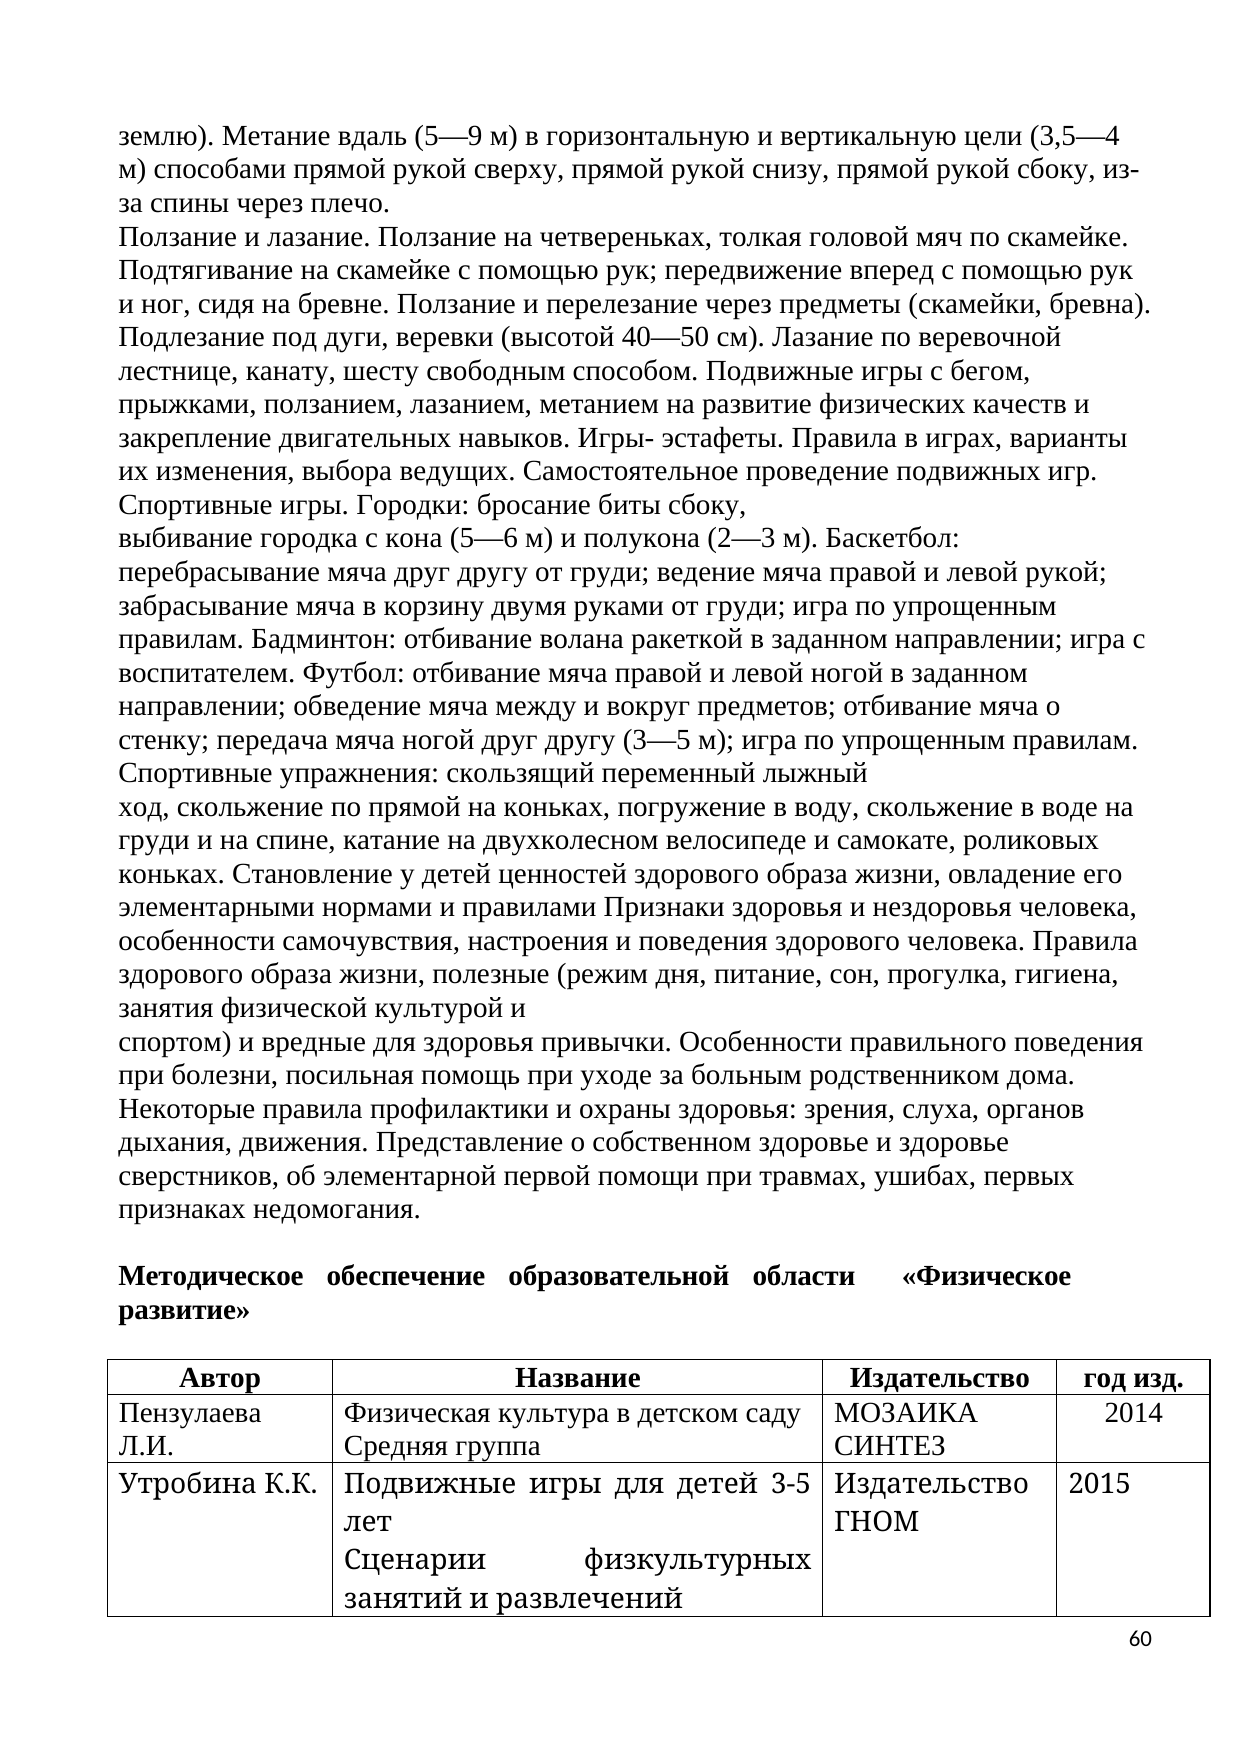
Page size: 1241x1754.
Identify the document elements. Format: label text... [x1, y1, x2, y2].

text выбивание городка с кона (5—6 м) и полукона (2—3 м). Баскетбол: перебрасывание мяча друг другу от груди; ведение мяча правой и левой рукой; забрасывание мяча в корзину двумя руками от груди; игра по упрощенным правилам. Бадминтон: отбивание волана ракеткой в заданном направлении; игра с воспитателем. Футбол: отбивание мяча правой и левой ногой в заданном направлении; обведение мяча между и вокруг предметов; отбивание мяча о стенку; передача мяча ногой друг другу (3—5 м); игра по упрощенным правилам. Спортивные упражнения: скользящий переменный лыжный [118, 521, 1152, 789]
text ход, скольжение по прямой на коньках, погружение в воду, скольжение в воде на груди и на спине, катание на двухколесном велосипеде и самокате, роликовых коньках. Становление у детей ценностей здорового образа жизни, овладение его [118, 789, 1152, 889]
table_cell Пензулаева Л.И. [108, 1395, 332, 1462]
table_cell Физическая культура в детском саду Средняя группа [333, 1395, 822, 1462]
table_cell 2014 [1057, 1395, 1209, 1462]
text спортом) и вредные для здоровья привычки. Особенности правильного поведения при болезни, посильная помощь при уходе за больным родственником дома. Некоторые правила профилактики и охраны здоровья: зрения, слуха, органов дыхания, движения. Представление о собственном здоровье и здоровье сверстников, об элементарной первой помощи при травмах, ушибах, первых признаках недомогания. [118, 1024, 1152, 1225]
table_header год изд. [1057, 1360, 1209, 1394]
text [118, 118, 1152, 219]
table_cell МОЗАИКА СИНТЕЗ [823, 1395, 1056, 1462]
text элементарными нормами и правилами Признаки здоровья и нездоровья человека, особенности самочувствия, настроения и поведения здорового человека. Правила здорового образа жизни, полезные (режим дня, питание, сон, прогулка, гигиена, занятия физической культурой и [118, 889, 1152, 1024]
table_cell 2015 [1057, 1463, 1209, 1616]
table_cell Издательство ГНОМ [823, 1463, 1056, 1616]
text Ползание и лазание. Ползание на четвереньках, толкая головой мяч по скамейке. [118, 219, 1152, 252]
table_header Издательство [823, 1360, 1056, 1394]
text Подтягивание на скамейке с помощью рук; передвижение вперед с помощью рук и ног, сидя на бревне. Ползание и перелезание через предметы (скамейки, бревна). [118, 252, 1152, 319]
text Методическое обеспечение образовательной области «Физическое развитие» [118, 1258, 1072, 1326]
table_cell Подвижные игры для детей 3-5 лет Сценарии физкультурных занятий и развлечений [333, 1463, 822, 1616]
table_header Название [333, 1360, 822, 1394]
table_header Автор [108, 1360, 332, 1394]
table_cell Утробина К.К. [108, 1463, 332, 1616]
text Подлезание под дуги, веревки (высотой 40—50 см). Лазание по веревочной лестнице, канату, шесту свободным способом. Подвижные игры с бегом, прыжками, ползанием, лазанием, метанием на развитие физических качеств и закрепление двигательных навыков. Игры- эстафеты. Правила в играх, варианты их изменения, выбора ведущих. Самостоятельное проведение подвижных игр. Спортивные игры. Городки: бросание биты сбоку, [118, 319, 1152, 521]
